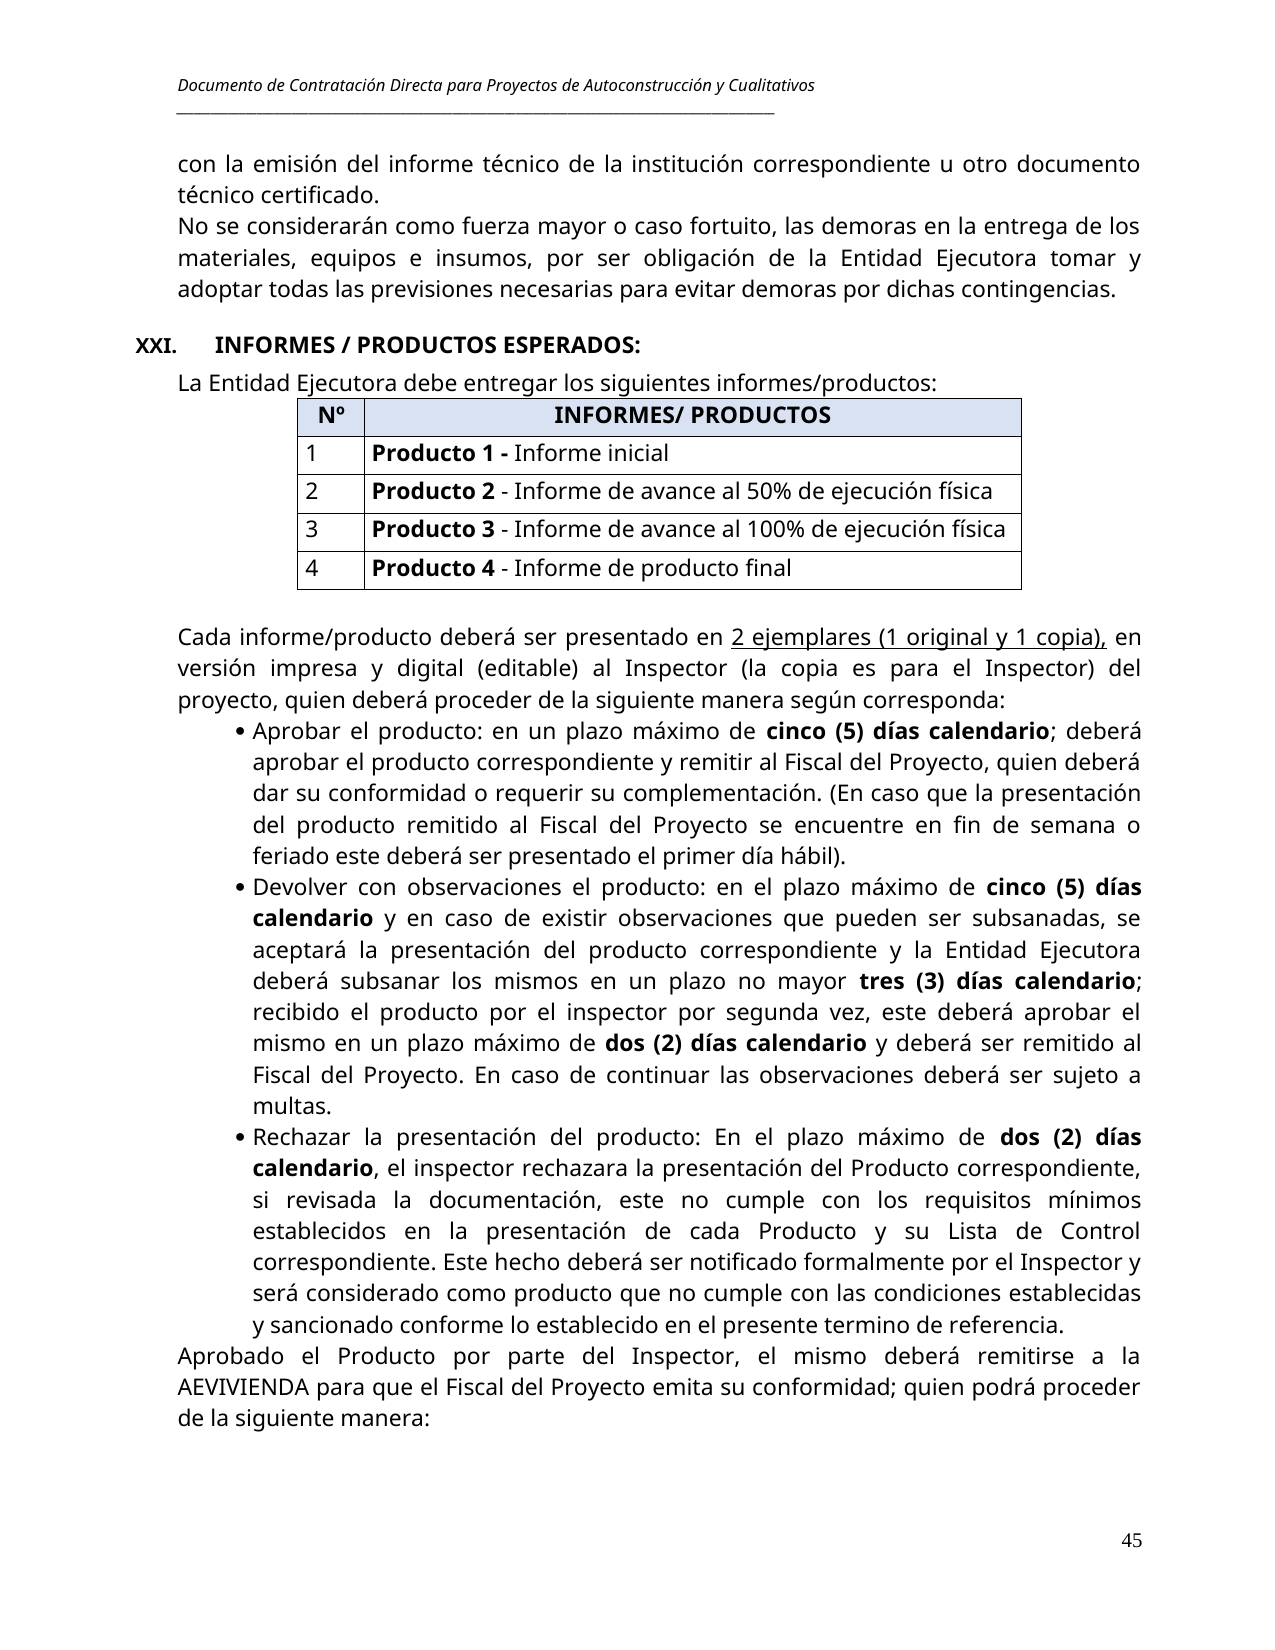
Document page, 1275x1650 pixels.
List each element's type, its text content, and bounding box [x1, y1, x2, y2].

table_header Nº [298, 399, 364, 436]
text La Entidad Ejecutora debe entregar los siguientes informes/productos: [177, 366, 1142, 398]
table_cell Producto 3 - Informe de avance al 100% de ejecución física [365, 514, 1021, 551]
text Aprobado el Producto por parte del Inspector, el mismo deberá remitirse a la AEVIVIENDA para que el Fiscal del Proyecto emita su conformidad; quien podrá proceder de la siguiente manera: [177, 1340, 1142, 1434]
text Cada informe/producto deberá ser presentado en 2 ejemplares (1 original y 1 copia), en versión impresa y digital (editable) al Inspector (la copia es para el Inspector) del proyecto, quien deberá proceder de la siguiente manera según corresponda: [177, 621, 1142, 715]
list Aprobar el producto: en un plazo máximo de cinco (5) días calendario; deberá aprobar el producto correspondiente y remitir al Fiscal del Proyecto, quien deberá dar su conformidad o requerir su complementación. (En caso que la presentación del producto remitido al Fiscal del Proyecto se encuentre en fin de semana o feriado este deberá ser presentado el primer día hábil). [236, 715, 1142, 871]
table_cell 4 [298, 552, 364, 589]
table_cell Producto 1 - Informe inicial [365, 437, 1021, 474]
text No se considerarán como fuerza mayor o caso fortuito, las demoras en la entrega de los materiales, equipos e insumos, por ser obligación de la Entidad Ejecutora tomar y adoptar todas las previsiones necesarias para evitar demoras por dichas contingencias. [177, 210, 1142, 304]
list Rechazar la presentación del producto: En el plazo máximo de dos (2) días calendario, el inspector rechazara la presentación del Producto correspondiente, si revisada la documentación, este no cumple con los requisitos mínimos establecidos en la presentación de cada Producto y su Lista de Control correspondiente. Este hecho deberá ser notificado formalmente por el Inspector y será considerado como producto que no cumple con las condiciones establecidas y sancionado conforme lo establecido en el presente termino de referencia. [236, 1121, 1142, 1340]
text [177, 148, 1142, 210]
list Devolver con observaciones el producto: en el plazo máximo de cinco (5) días calendario y en caso de existir observaciones que pueden ser subsanadas, se aceptará la presentación del producto correspondiente y la Entidad Ejecutora deberá subsanar los mismos en un plazo no mayor tres (3) días calendario; recibido el producto por el inspector por segunda vez, este deberá aprobar el mismo en un plazo máximo de dos (2) días calendario y deberá ser remitido al Fiscal del Proyecto. En caso de continuar las observaciones deberá ser sujeto a multas. [236, 871, 1142, 1121]
table_cell Producto 2 - Informe de avance al 50% de ejecución física [365, 475, 1021, 512]
table_cell 1 [298, 437, 364, 474]
table_header INFORMES/ PRODUCTOS [365, 399, 1021, 436]
table_cell Producto 4 - Informe de producto final [365, 552, 1021, 589]
table_cell 3 [298, 514, 364, 551]
list INFORMES / PRODUCTOS ESPERADOS: [177, 329, 1142, 360]
table_cell 2 [298, 475, 364, 512]
